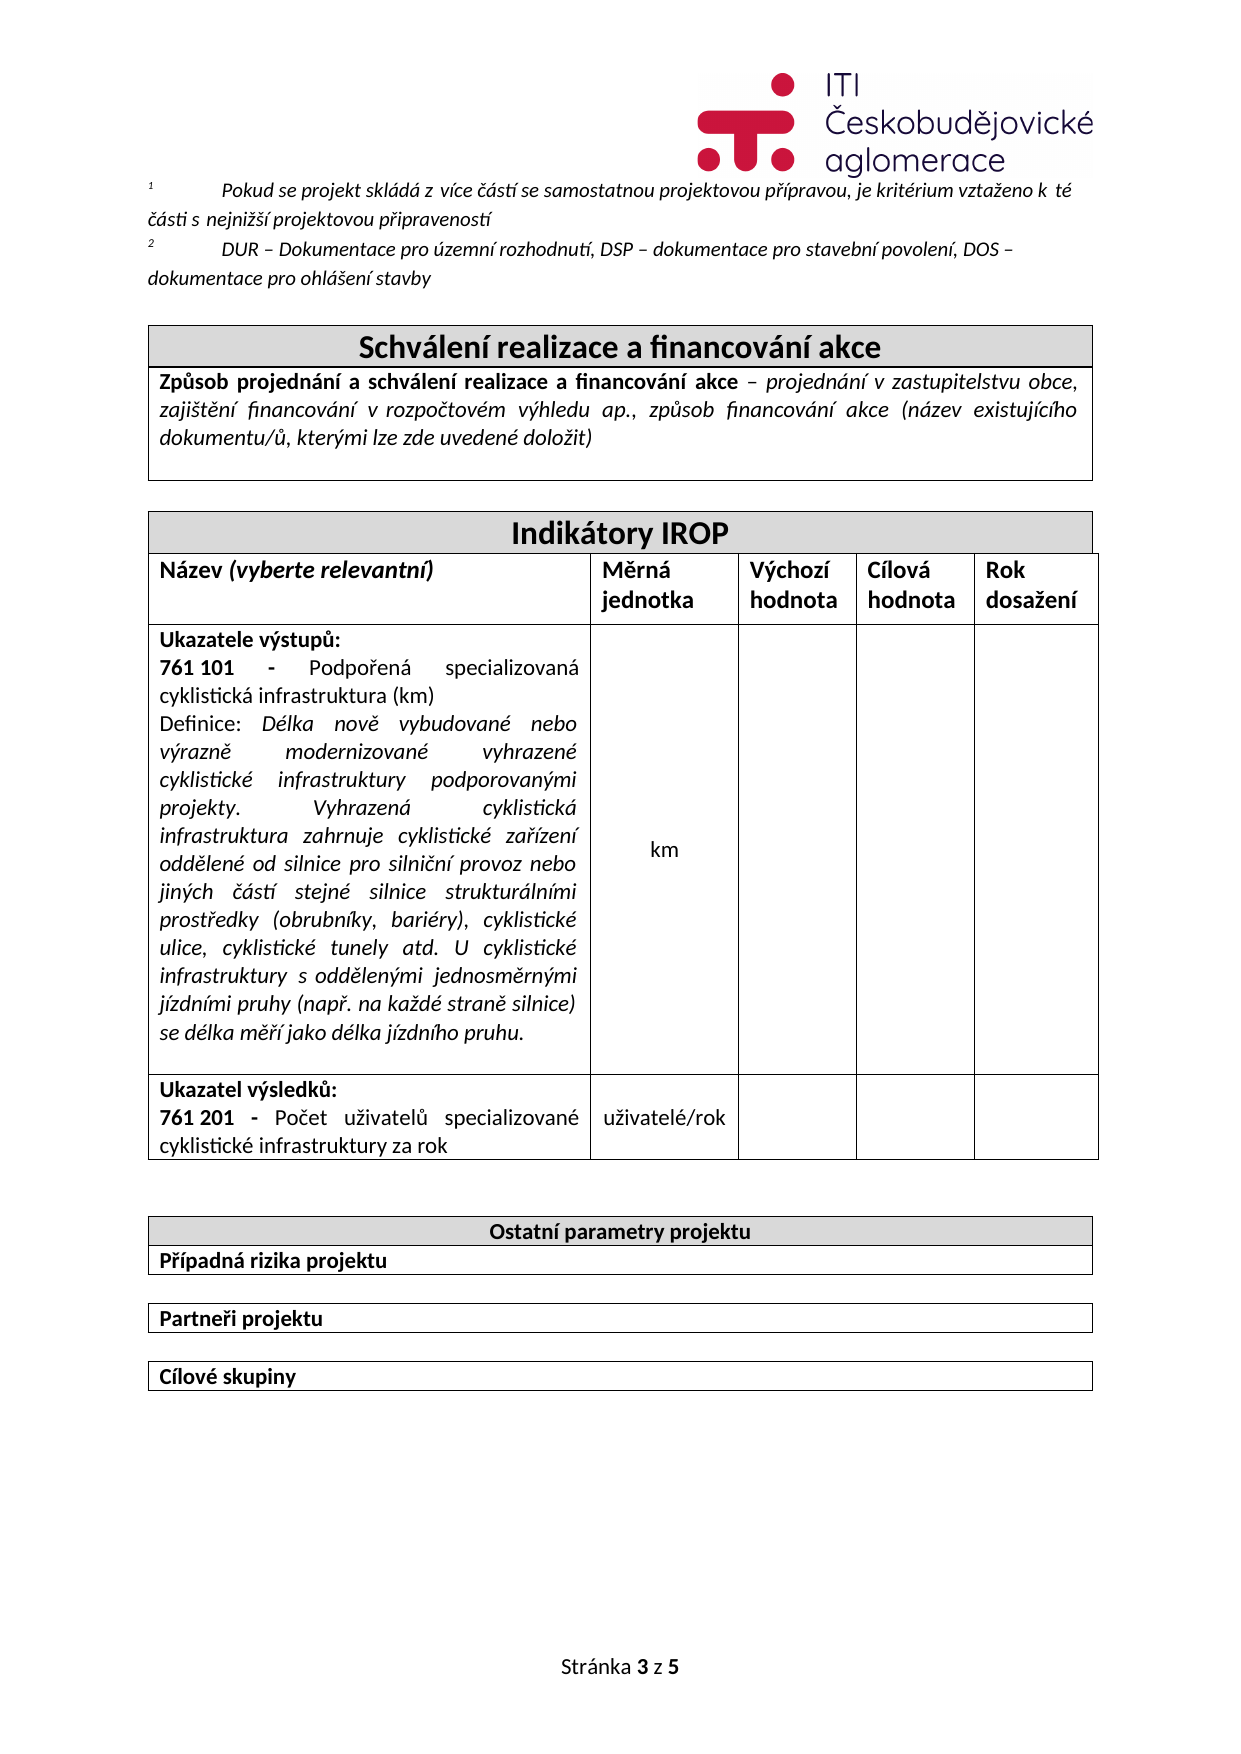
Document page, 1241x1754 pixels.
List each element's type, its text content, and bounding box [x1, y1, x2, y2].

table_cell Název (vyberte relevantní) [149, 554, 590, 624]
picture [697, 73, 1093, 178]
table_cell uživatelé/rok [591, 1075, 738, 1159]
table_cell [857, 1075, 974, 1159]
table_cell [739, 625, 856, 1074]
table_cell [857, 625, 974, 1074]
table_cell Ukazatele výstupů: 761 101 - Podpořená specializovaná cyklistická infrastruktura (km) Definice: Délka nově vybudované nebo výrazně modernizované vyhrazené cyklistické infrastruktury podporovanými projekty. Vyhrazená cyklistická infrastruktura zahrnuje cyklistické zařízení oddělené od silnice pro silniční provoz nebo jiných částí stejné silnice strukturálními prostředky (obrubníky, bariéry), cyklistické ulice, cyklistické tunely atd. U cyklistické infrastruktury s oddělenými jednosměrnými jízdními pruhy (např. na každé straně silnice) se délka měří jako délka jízdního pruhu. [149, 625, 590, 1074]
table_header Schválení realizace a financování akce [149, 326, 1092, 366]
table_header Ostatní parametry projektu [149, 1217, 1092, 1245]
table_cell Měrná jednotka [591, 554, 738, 624]
table_header Partneři projektu [149, 1304, 1092, 1332]
table_header Indikátory IROP [149, 512, 1092, 553]
table_cell [975, 1075, 1098, 1159]
table_cell [739, 1075, 856, 1159]
table_cell km [591, 625, 738, 1074]
table_cell Způsob projednání a schválení realizace a financování akce – projednání v zastupitelstvu obce, zajištění financování v rozpočtovém výhledu ap., způsob financování akce (název existujícího dokumentu/ů, kterými lze zde uvedené doložit) [149, 368, 1092, 479]
text 2 DUR – Dokumentace pro územní rozhodnutí, DSP – dokumentace pro stavební povolení, DOS – dokumentace pro ohlášení stavby [148, 236, 1093, 290]
table_cell Výchozí hodnota [739, 554, 856, 624]
table_cell Ukazatel výsledků: 761 201 - Počet uživatelů specializované cyklistické infrastruktury za rok [149, 1075, 590, 1159]
table_header Cílové skupiny [149, 1362, 1092, 1390]
table_cell [975, 625, 1098, 1074]
text 1 Pokud se projekt skládá z více částí se samostatnou projektovou přípravou, je kritérium vztaženo k té části s nejnižší projektovou připraveností [148, 177, 1093, 232]
table_cell Cílová hodnota [857, 554, 974, 624]
table_cell Rok dosažení [975, 554, 1098, 624]
table_cell Případná rizika projektu [149, 1246, 1092, 1274]
